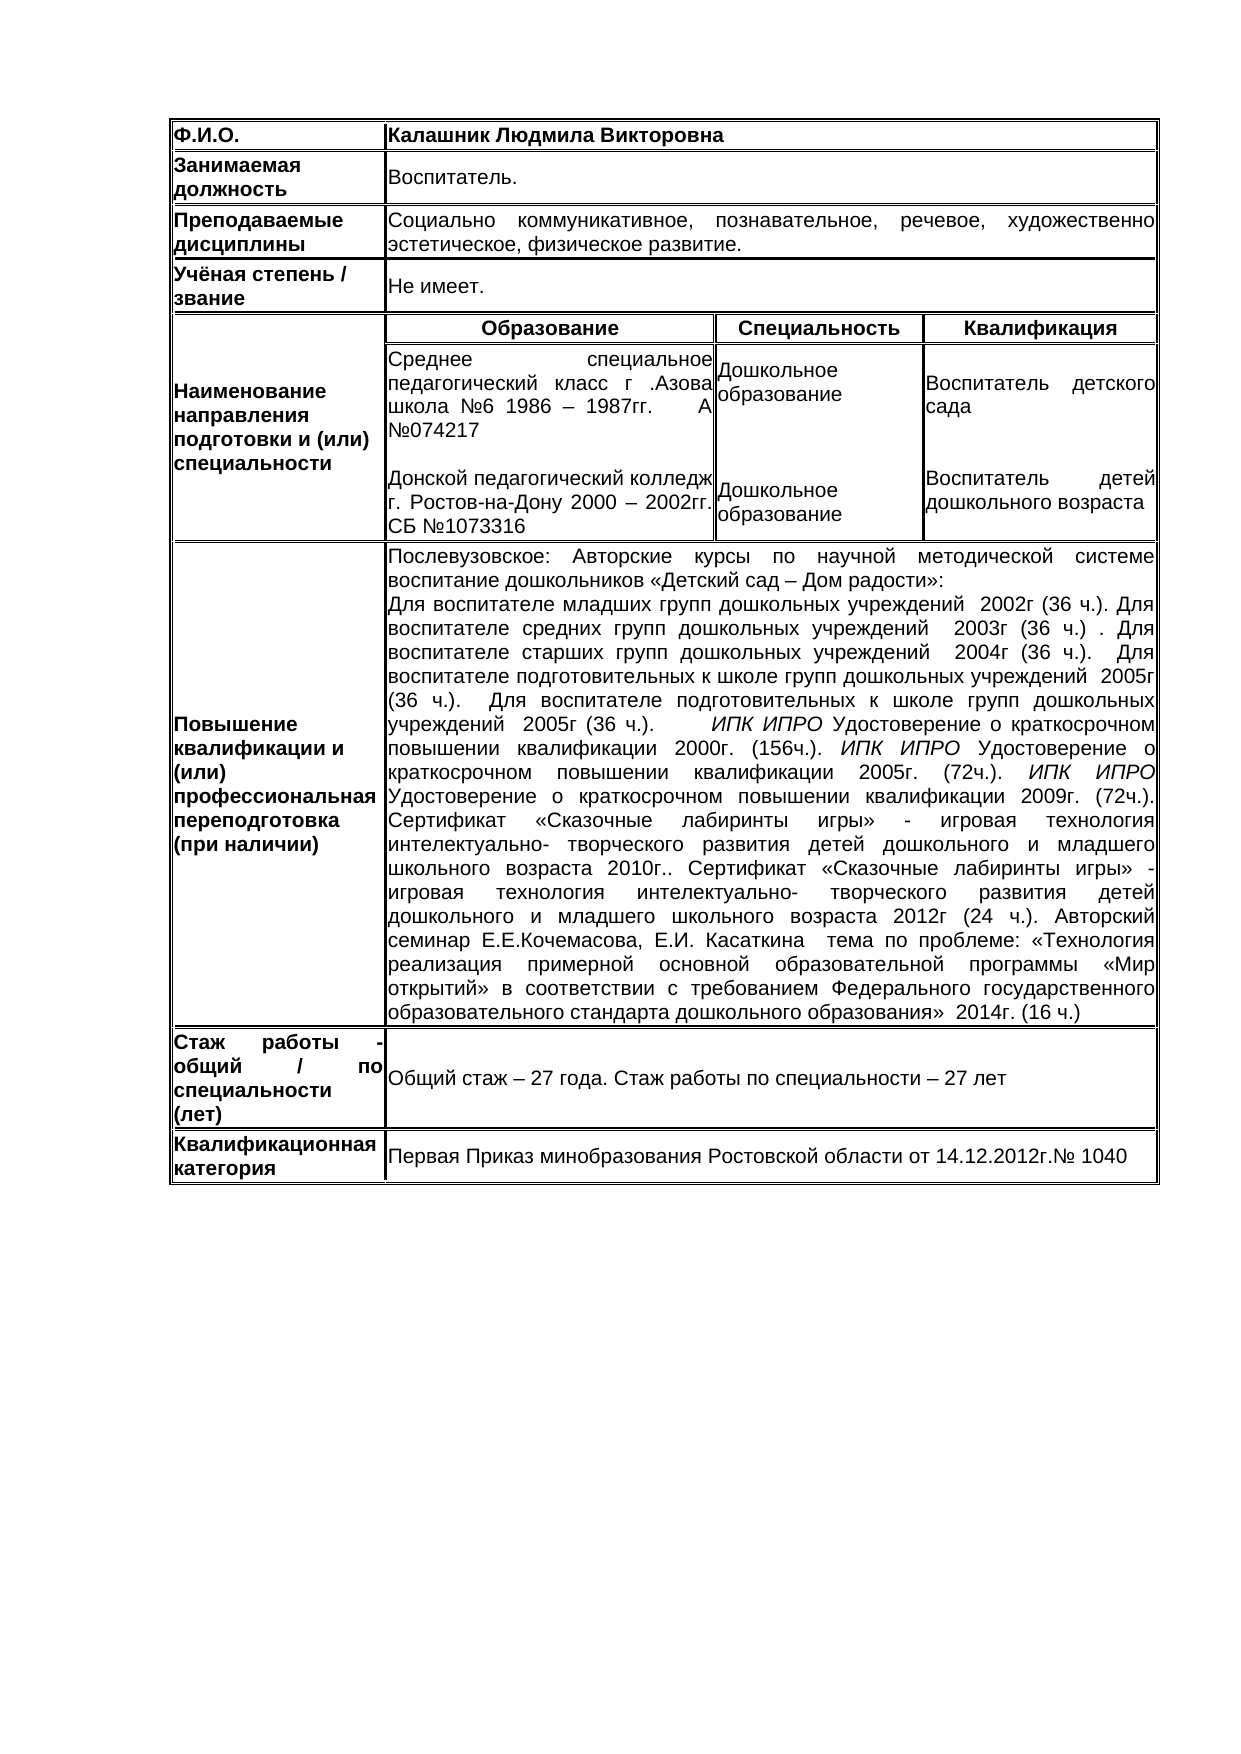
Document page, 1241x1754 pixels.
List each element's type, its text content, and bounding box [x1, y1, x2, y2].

table_header Калашник Людмила Викторовна [385, 122, 1156, 148]
table_cell Общий стаж – 27 года. Стаж работы по специальности – 27 лет [387, 1025, 1157, 1127]
table_cell Учёная степень / звание [173, 257, 384, 311]
table_cell Социально коммуникативное, познавательное, речевое, художественно эстетическое, физическое развитие. [385, 203, 1158, 257]
table_cell Стаж работы - общий / по специальности (лет) [173, 1025, 384, 1127]
table_cell Преподаваемые дисциплины [171, 203, 385, 257]
table_cell Наименование направления подготовки и (или) специальности [173, 311, 384, 539]
table_cell Дошкольное образование Дошкольное образование [717, 345, 922, 539]
table_cell Не имеет. [387, 257, 1156, 311]
table_cell Воспитатель. [387, 149, 1157, 203]
table_cell Повышение квалификации и (или) профессиональная переподготовка (при наличии) [173, 540, 384, 1025]
table_cell Занимаемая должность [173, 149, 384, 203]
table_cell Специальность [717, 315, 922, 342]
table_cell Образование [387, 315, 713, 342]
table_cell Квалификация [925, 311, 1157, 342]
table_cell Первая Приказ минобразования Ростовской области от 14.12.2012г.№ 1040 [385, 1127, 1157, 1182]
table_cell Послевузовское: Авторские курсы по научной методической системе воспитание дошкольников «Детский сад – Дом радости»: Для воспитателе младших групп дошкольных учреждений 2002г (36 ч.). Для воспитателе средних групп дошкольных учреждений 2003г (36 ч.) . Для воспитателе старших групп дошкольных учреждений 2004г (36 ч.). Для воспитателе подготовительных к школе групп дошкольных учреждений 2005г (36 ч.). Для воспитателе подготовительных к школе групп дошкольных учреждений 2005г (36 ч.). ИПК ИПРО Удостоверение о краткосрочном повышении квалификации 2000г. (156ч.). ИПК ИПРО Удостоверение о краткосрочном повышении квалификации 2005г. (72ч.). ИПК ИПРО Удостоверение о краткосрочном повышении квалификации 2009г. (72ч.). Сертификат «Сказочные лабиринты игры» - игровая технология интелектуально- творческого развития детей дошкольного и младшего школьного возраста 2010г.. Сертификат «Сказочные лабиринты игры» - игровая технология интелектуально- творческого развития детей дошкольного и младшего школьного возраста 2012г (24 ч.). Авторский семинар Е.Е.Кочемасова, Е.И. Касаткина тема по проблеме: «Технология реализация примерной основной образовательной программы «Мир открытий» в соответствии с требованием Федерального государственного образовательного стандарта дошкольного образования» 2014г. (16 ч.) [387, 540, 1157, 1025]
table_cell Среднее специальное педагогический класс г .Азова школа №6 1986 – 1987гг. А №074217 Донской педагогический колледж г. Ростов-на-Дону 2000 – 2002гг. СБ №1073316 [387, 345, 713, 539]
table_cell Квалификационная категория [173, 1127, 385, 1182]
table_cell Воспитатель детского сада Воспитатель детей дошкольного возраста [923, 342, 1158, 539]
table_header Ф.И.О. [173, 122, 385, 148]
